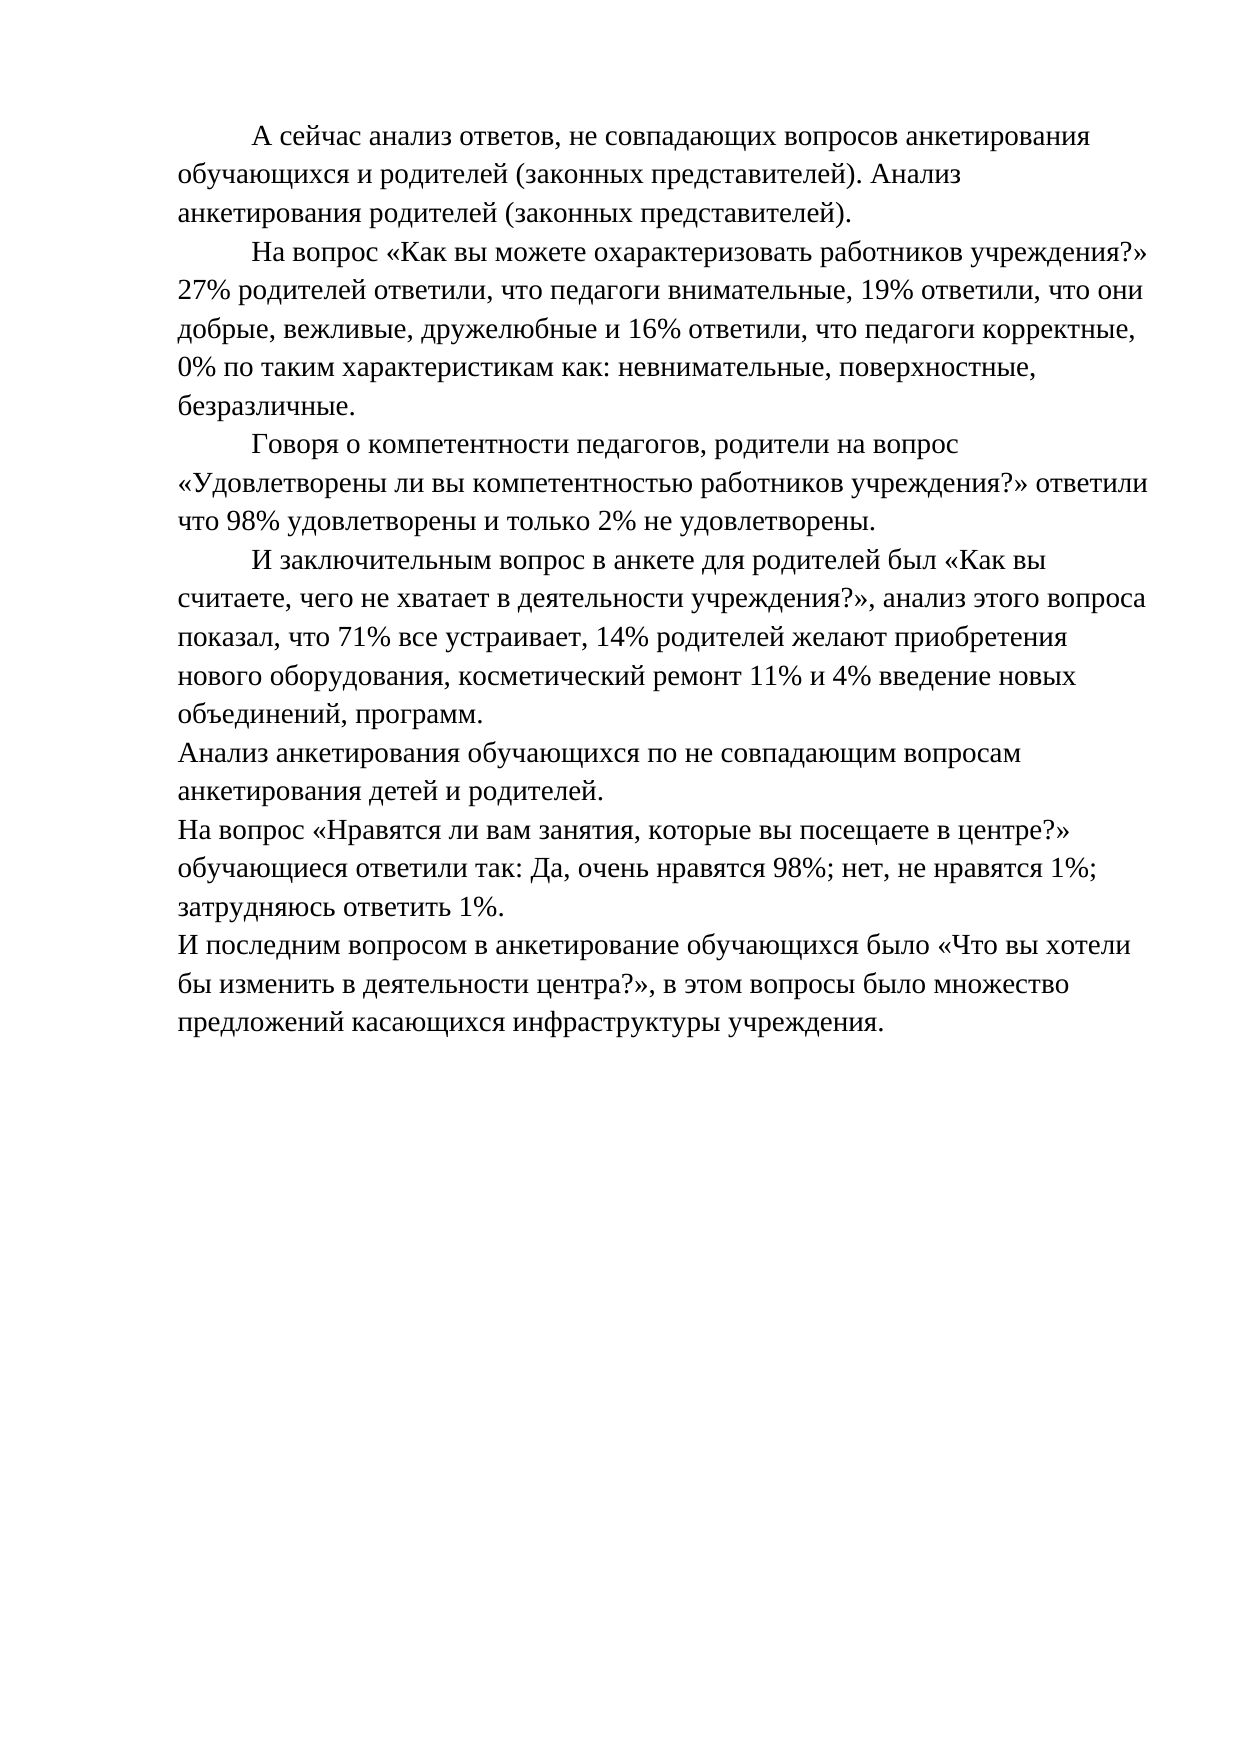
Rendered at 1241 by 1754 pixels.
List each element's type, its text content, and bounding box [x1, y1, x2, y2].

text А сейчас анализ ответов, не совпадающих вопросов анкетирования обучающихся и родителей (законных представителей). Анализ анкетирования родителей (законных представителей). [177, 118, 1152, 229]
text И последним вопросом в анкетирование обучающихся было «Что вы хотели бы изменить в деятельности центра?», в этом вопросы было множество предложений касающихся инфраструктуры учреждения. [177, 927, 1152, 1038]
text На вопрос «Как вы можете охарактеризовать работников учреждения?» 27% родителей ответили, что педагоги внимательные, 19% ответили, что они добрые, вежливые, дружелюбные и 16% ответили, что педагоги корректные, 0% по таким характеристикам как: невнимательные, поверхностные, безразличные. [177, 234, 1152, 421]
text И заключительным вопрос в анкете для родителей был «Как вы считаете, чего не хватает в деятельности учреждения?», анализ этого вопроса показал, что 71% все устраивает, 14% родителей желают приобретения нового оборудования, косметический ремонт 11% и 4% введение новых объединений, программ. [177, 542, 1152, 730]
text На вопрос «Нравятся ли вам занятия, которые вы посещаете в центре?» обучающиеся ответили так: Да, очень нравятся 98%; нет, не нравятся 1%; затрудняюсь ответить 1%. [177, 812, 1152, 922]
text Говоря о компетентности педагогов, родители на вопрос «Удовлетворены ли вы компетентностью работников учреждения?» ответили что 98% удовлетворены и только 2% не удовлетворены. [177, 426, 1152, 537]
text Анализ анкетирования обучающихся по не совпадающим вопросам анкетирования детей и родителей. [177, 735, 1152, 807]
